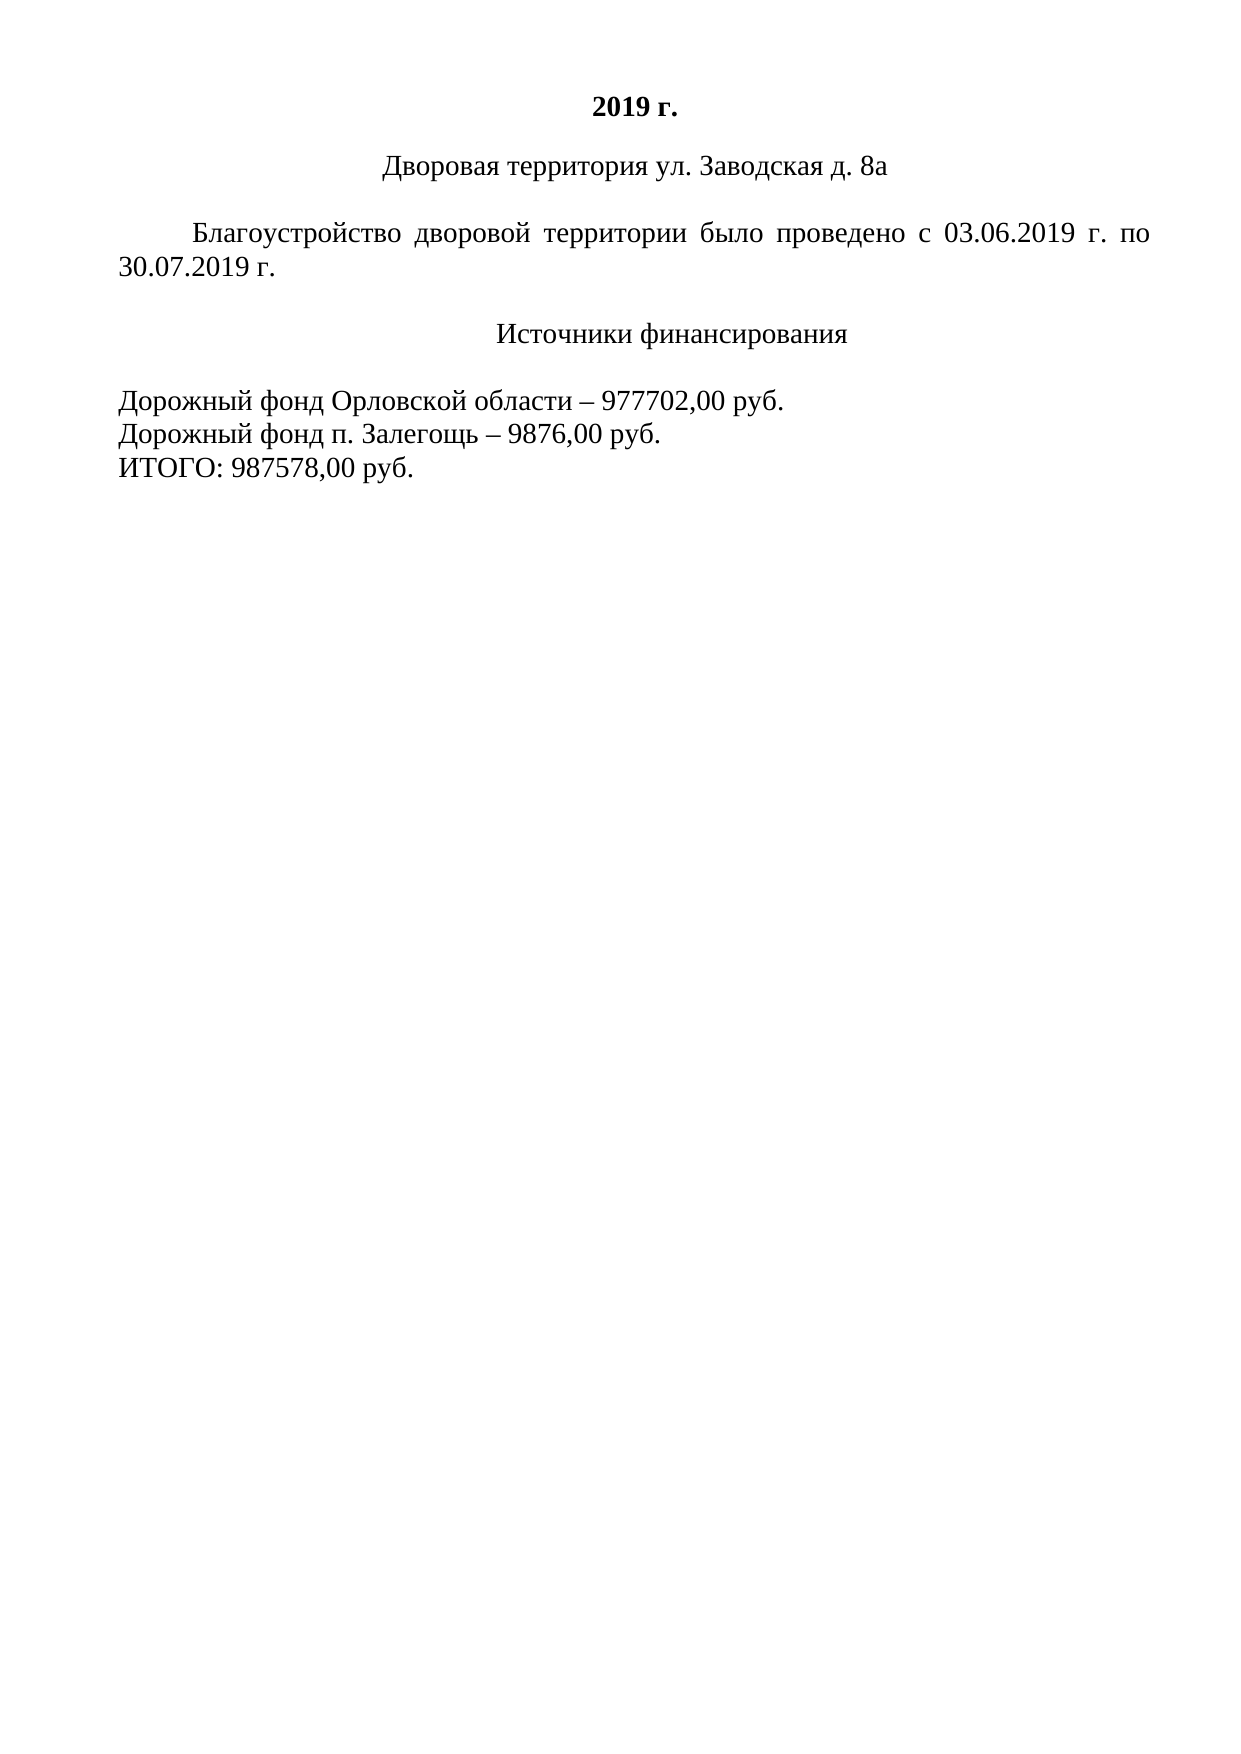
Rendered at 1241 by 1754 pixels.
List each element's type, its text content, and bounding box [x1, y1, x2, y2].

text ИТОГО: 987578,00 руб. [118, 450, 1152, 483]
text Дорожный фонд Орловской области – 977702,00 руб. [118, 383, 1152, 416]
text Благоустройство дворовой территории было проведено с 03.06.2019 г. по 30.07.2019 г. [118, 215, 1152, 282]
text Дорожный фонд п. Залегощь – 9876,00 руб. [118, 416, 1152, 450]
text Дворовая территория ул. Заводская д. 8а [118, 148, 1152, 182]
text Источники финансирования [118, 316, 1152, 349]
text 2019 г. [118, 89, 1152, 122]
